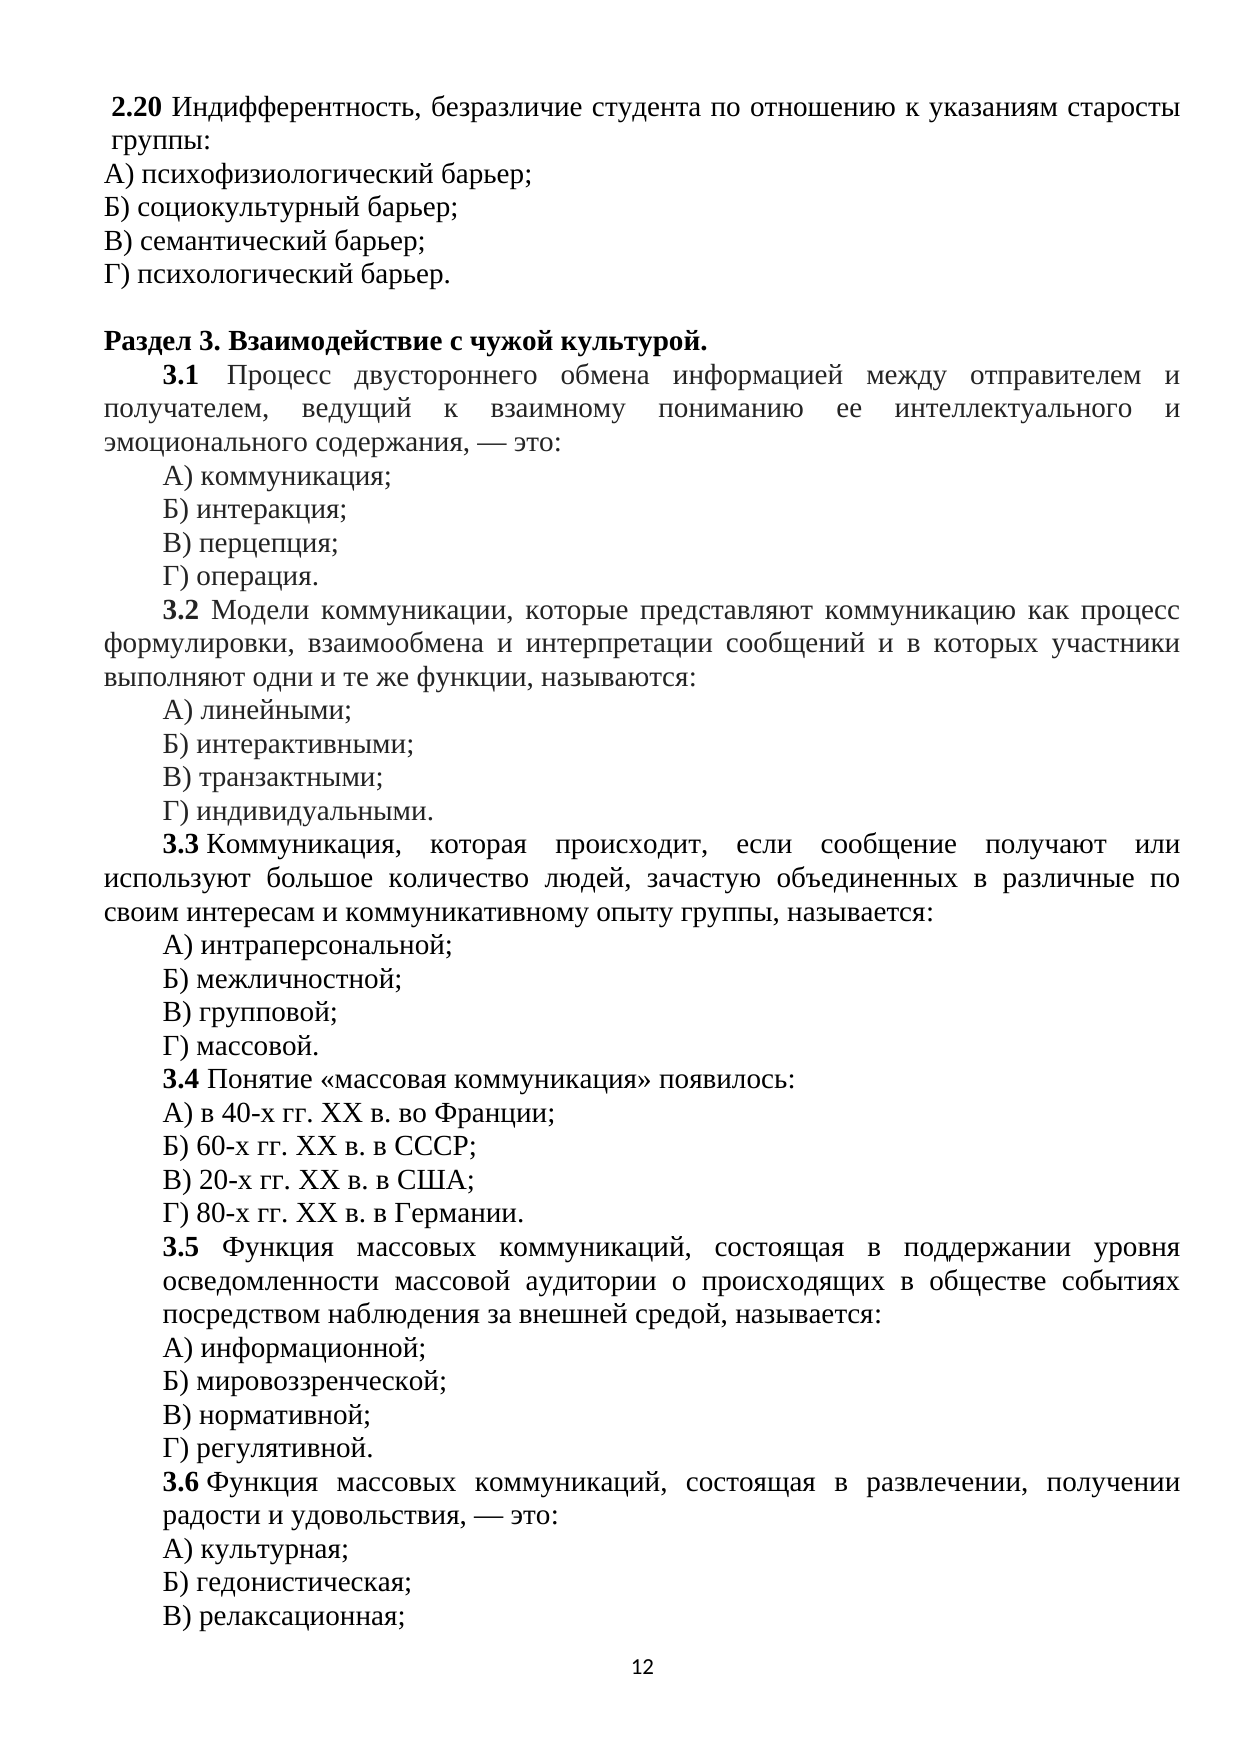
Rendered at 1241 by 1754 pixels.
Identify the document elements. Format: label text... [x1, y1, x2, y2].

text А) интраперсональной; [162, 927, 1181, 961]
text Г) психологический барьер. [103, 256, 1181, 290]
text 3.6 Функция массовых коммуникаций, состоящая в развлечении, получении радости и удовольствия, — это: [162, 1464, 1181, 1531]
text 3.3 Коммуникация, которая происходит, если сообщение получают или используют большое количество людей, зачастую объединенных в различные по своим интересам и коммуникативному опыту группы, называется: [103, 827, 1181, 927]
text Б) интерактивными; [162, 726, 1181, 759]
text Б) интеракция; [162, 491, 1181, 525]
text Г) регулятивной. [162, 1430, 1181, 1464]
text А) психофизиологический барьер; [103, 156, 1181, 189]
text В) групповой; [162, 994, 1181, 1028]
text В) транзактными; [162, 759, 1181, 793]
text В) релаксационная; [162, 1598, 1181, 1632]
text В) семантический барьер; [103, 223, 1181, 256]
text В) нормативной; [162, 1397, 1181, 1430]
text Б) социокультурный барьер; [103, 189, 1181, 223]
text Раздел 3. Взаимодействие с чужой культурой. [103, 323, 1181, 357]
text А) в 40-х гг. XX в. во Франции; [162, 1095, 1181, 1128]
text Г) индивидуальными. [162, 793, 1181, 827]
text А) информационной; [162, 1330, 1181, 1363]
text 3.2 Модели коммуникации, которые представляют коммуникацию как процесс формулировки, взаимообмена и интерпретации сообщений и в которых участники выполняют одни и те же функции, называются: [103, 592, 1181, 692]
text А) линейными; [162, 692, 1181, 726]
text А) коммуникация; [162, 458, 1181, 491]
text А) культурная; [162, 1531, 1181, 1564]
text Г) операция. [162, 558, 1181, 592]
text В) перцепция; [162, 525, 1181, 558]
text Б) мировоззренческой; [162, 1363, 1181, 1397]
text Г) 80-х гг. XX в. в Германии. [162, 1196, 1181, 1229]
text Г) массовой. [162, 1028, 1181, 1061]
list Понятие «массовая коммуникация» появилось: [103, 1061, 1181, 1095]
text 2.20 Индифферентность, безразличие студента по отношению к указаниям старосты группы: [111, 89, 1181, 156]
text В) 20-х гг. XX в. в США; [162, 1162, 1181, 1196]
text 3.1 Процесс двустороннего обмена информацией между отправителем и получателем, ведущий к взаимному пониманию ее интеллектуального и эмоционального содержания, — это: [103, 357, 1181, 458]
text Б) межличностной; [162, 961, 1181, 994]
text Б) гедонистическая; [162, 1564, 1181, 1598]
text 3.5 Функция массовых коммуникаций, состоящая в поддержании уровня осведомленности массовой аудитории о происходящих в обществе событиях посредством наблюдения за внешней средой, называется: [162, 1229, 1181, 1330]
text Б) 60-х гг. XX в. в СССР; [162, 1128, 1181, 1162]
